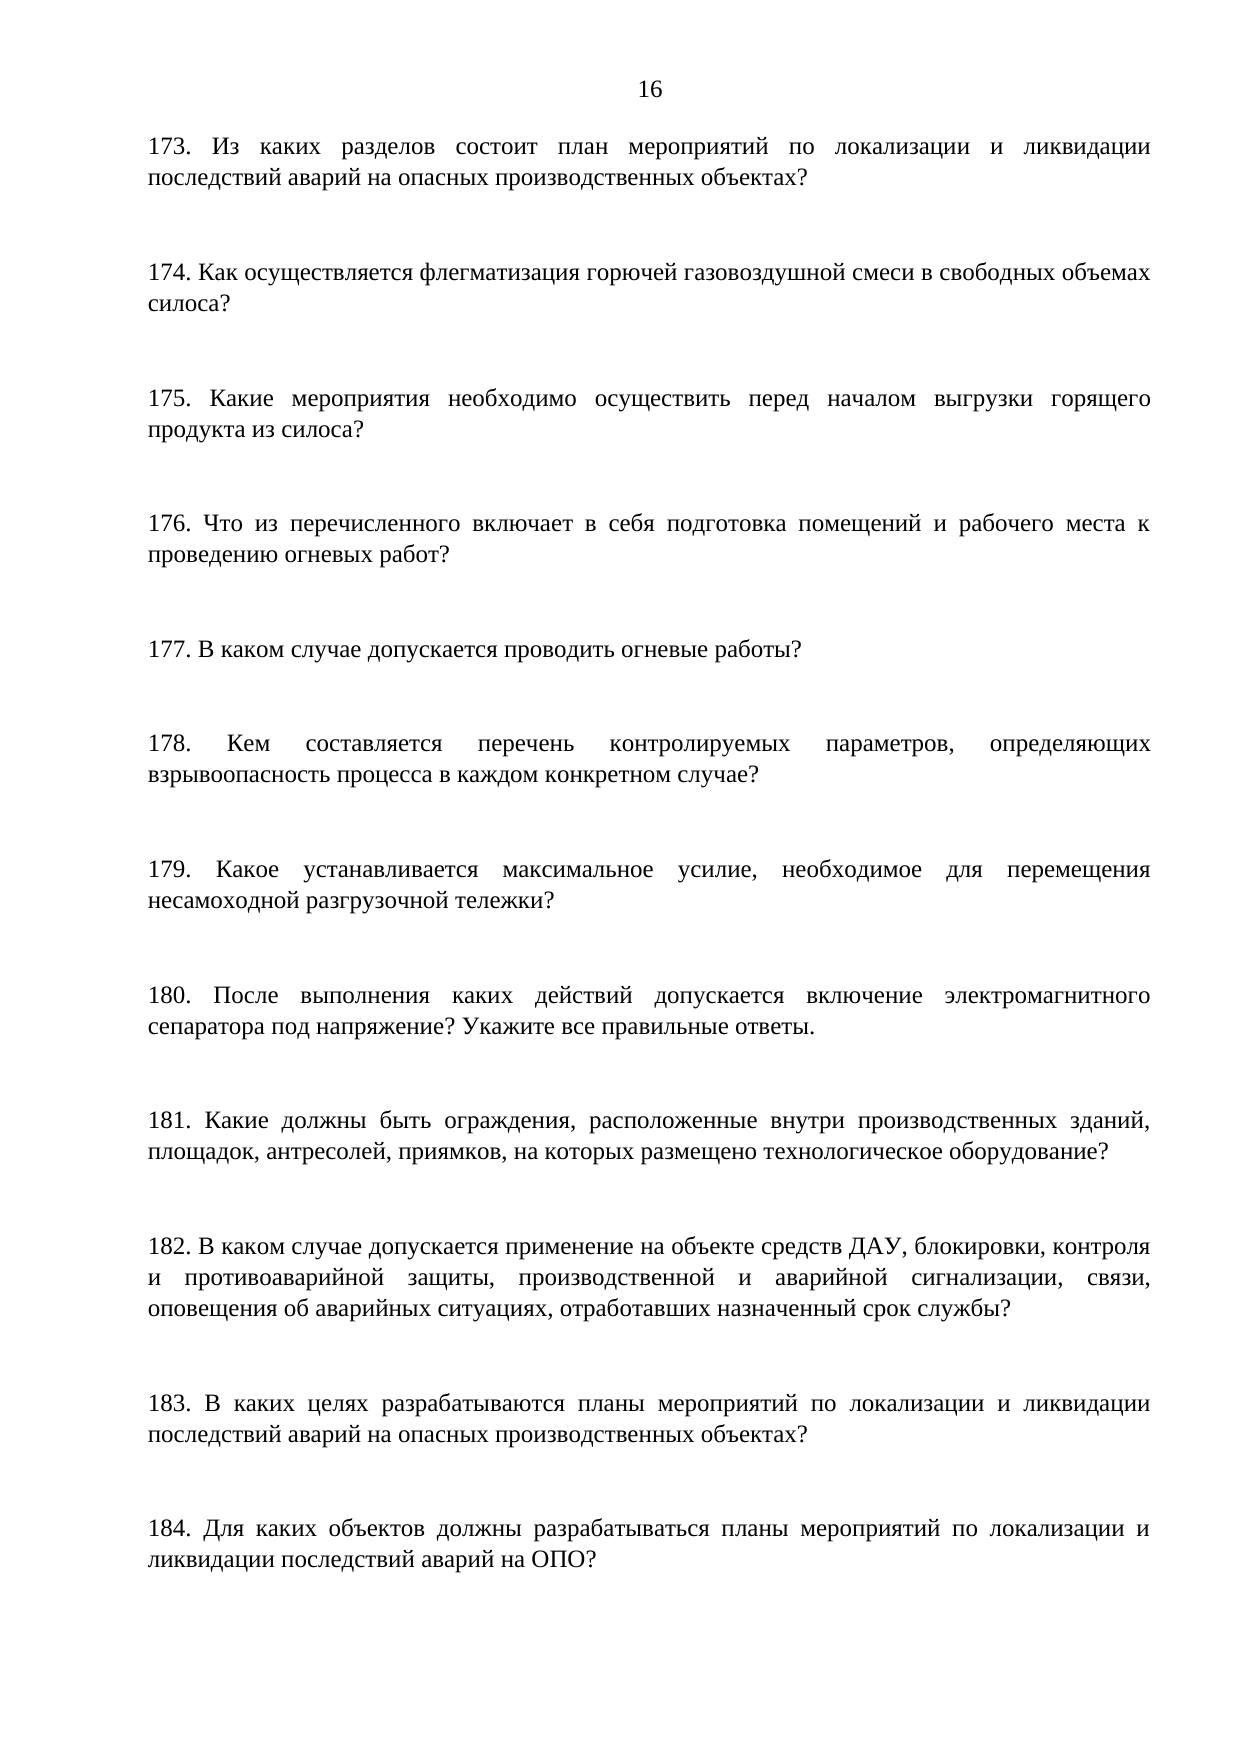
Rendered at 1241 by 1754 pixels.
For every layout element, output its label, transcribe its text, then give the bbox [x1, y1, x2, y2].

text 179. Какое устанавливается максимальное усилие, необходимое для перемещения несамоходной разгрузочной тележки? [148, 854, 1152, 914]
text 175. Какие мероприятия необходимо осуществить перед началом выгрузки горящего продукта из силоса? [148, 383, 1152, 442]
text 177. В каком случае допускается проводить огневые работы? [148, 634, 1152, 663]
text 180. После выполнения каких действий допускается включение электромагнитного сепаратора под напряжение? Укажите все правильные ответы. [148, 980, 1152, 1039]
text 173. Из каких разделов состоит план мероприятий по локализации и ликвидации последствий аварий на опасных производственных объектах? [148, 131, 1152, 191]
text 178. Кем составляется перечень контролируемых параметров, определяющих взрывоопасность процесса в каждом конкретном случае? [148, 728, 1152, 788]
text 183. В каких целях разрабатываются планы мероприятий по локализации и ликвидации последствий аварий на опасных производственных объектах? [148, 1388, 1152, 1447]
text 174. Как осуществляется флегматизация горючей газовоздушной смеси в свободных объемах силоса? [148, 257, 1152, 317]
text 176. Что из перечисленного включает в себя подготовка помещений и рабочего места к проведению огневых работ? [148, 508, 1152, 568]
text 182. В каком случае допускается применение на объекте средств ДАУ, блокировки, контроля и противоаварийной защиты, производственной и аварийной сигнализации, связи, оповещения об аварийных ситуациях, отработавших назначенный срок службы? [148, 1231, 1152, 1322]
text 184. Для каких объектов должны разрабатываться планы мероприятий по локализации и ликвидации последствий аварий на ОПО? [148, 1513, 1152, 1573]
text 181. Какие должны быть ограждения, расположенные внутри производственных зданий, площадок, антресолей, приямков, на которых размещено технологическое оборудование? [148, 1105, 1152, 1165]
